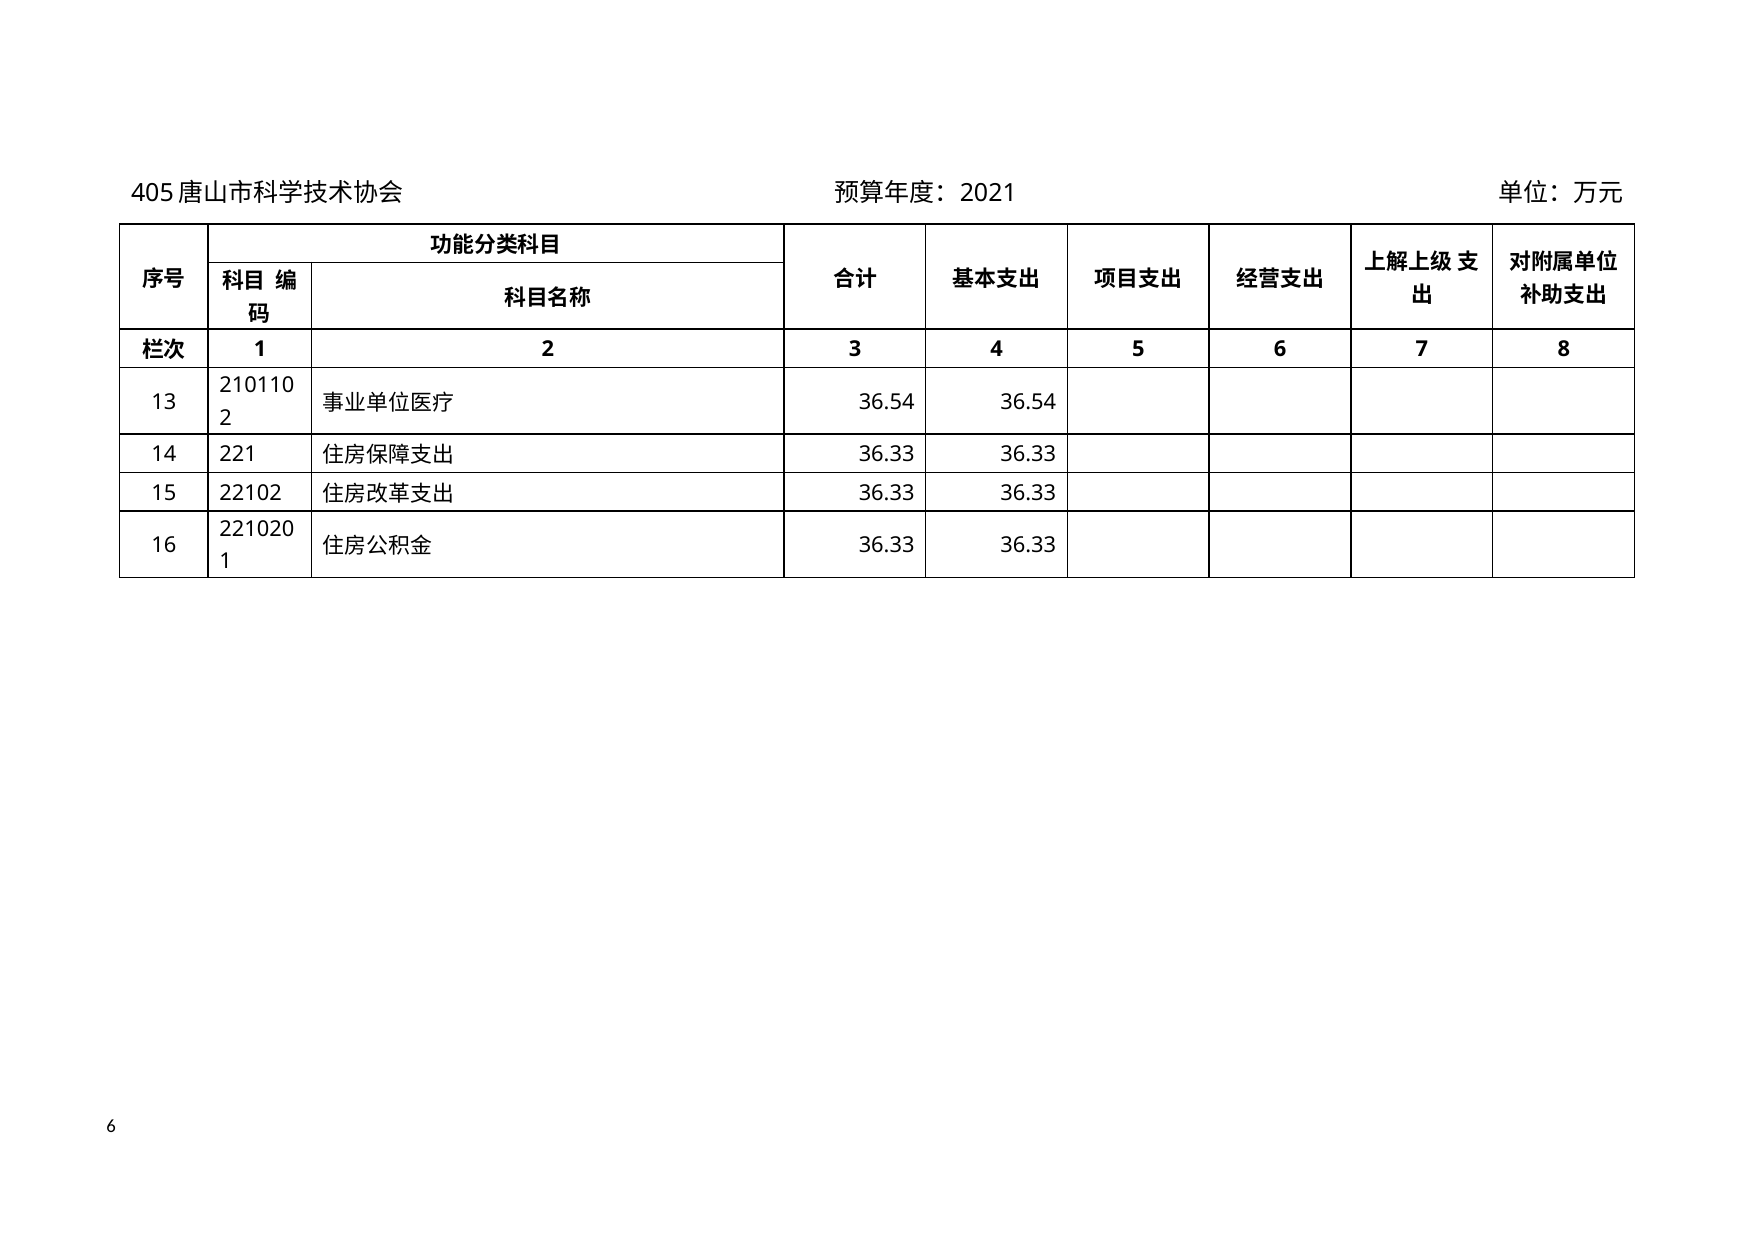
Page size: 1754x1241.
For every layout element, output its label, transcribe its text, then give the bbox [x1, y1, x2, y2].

table_cell 合计 [785, 225, 925, 328]
table_cell 事业单位医疗 [312, 368, 783, 433]
table_cell 36.33 [926, 473, 1067, 510]
table_cell 经营支出 [1210, 225, 1350, 328]
table_cell 科目名称 [312, 263, 783, 328]
table_cell 2101102 [209, 368, 311, 433]
table_header 405唐山市科学技术协会 [120, 158, 783, 223]
table_header 预算年度：2021 [785, 158, 1067, 223]
table_cell [1493, 473, 1634, 510]
table_cell 14 [120, 435, 207, 472]
table_cell 22102 [209, 473, 311, 510]
table_cell 功能分类科目 [209, 225, 783, 262]
table_cell [1210, 512, 1350, 577]
table_cell 15 [120, 473, 207, 510]
table_cell 16 [120, 512, 207, 577]
table_cell 序号 [120, 225, 207, 328]
table_cell [1210, 368, 1350, 433]
table_cell 栏次 [120, 330, 207, 367]
table_cell 住房保障支出 [312, 435, 783, 472]
table_cell [1068, 512, 1208, 577]
table_cell 36.33 [785, 435, 925, 472]
table_cell 对附属单位补助支出 [1493, 225, 1634, 328]
table_cell [1352, 368, 1492, 433]
table_cell [1352, 512, 1492, 577]
table_cell 36.54 [926, 368, 1067, 433]
table_cell 36.33 [785, 473, 925, 510]
table_cell 8 [1493, 330, 1634, 367]
table_cell 36.33 [926, 435, 1067, 472]
table_cell 221 [209, 435, 311, 472]
table_cell [1352, 435, 1492, 472]
table_cell [1493, 512, 1634, 577]
table_cell [1068, 435, 1208, 472]
table_header 单位：万元 [1068, 158, 1634, 223]
table_cell 2210201 [209, 512, 311, 577]
table_cell [1493, 368, 1634, 433]
table_cell 36.33 [926, 512, 1067, 577]
table_cell 5 [1068, 330, 1208, 367]
table_cell 36.54 [785, 368, 925, 433]
table_cell 项目支出 [1068, 225, 1208, 328]
table_cell 6 [1210, 330, 1350, 367]
table_cell [1210, 435, 1350, 472]
table_cell 1 [209, 330, 311, 367]
table_cell [1068, 368, 1208, 433]
table_cell [1493, 435, 1634, 472]
table_cell [1210, 473, 1350, 510]
table_cell 科目 编码 [209, 263, 311, 328]
table_cell 4 [926, 330, 1067, 367]
table_cell 住房改革支出 [312, 473, 783, 510]
table_cell 13 [120, 368, 207, 433]
table_cell 36.33 [785, 512, 925, 577]
table_cell [1068, 473, 1208, 510]
table_cell 上解上级 支出 [1352, 225, 1492, 328]
table_cell 基本支出 [926, 225, 1067, 328]
table_cell 3 [785, 330, 925, 367]
table_cell 住房公积金 [312, 512, 783, 577]
table_cell 2 [312, 330, 783, 367]
table_cell [1352, 473, 1492, 510]
table_cell 7 [1352, 330, 1492, 367]
